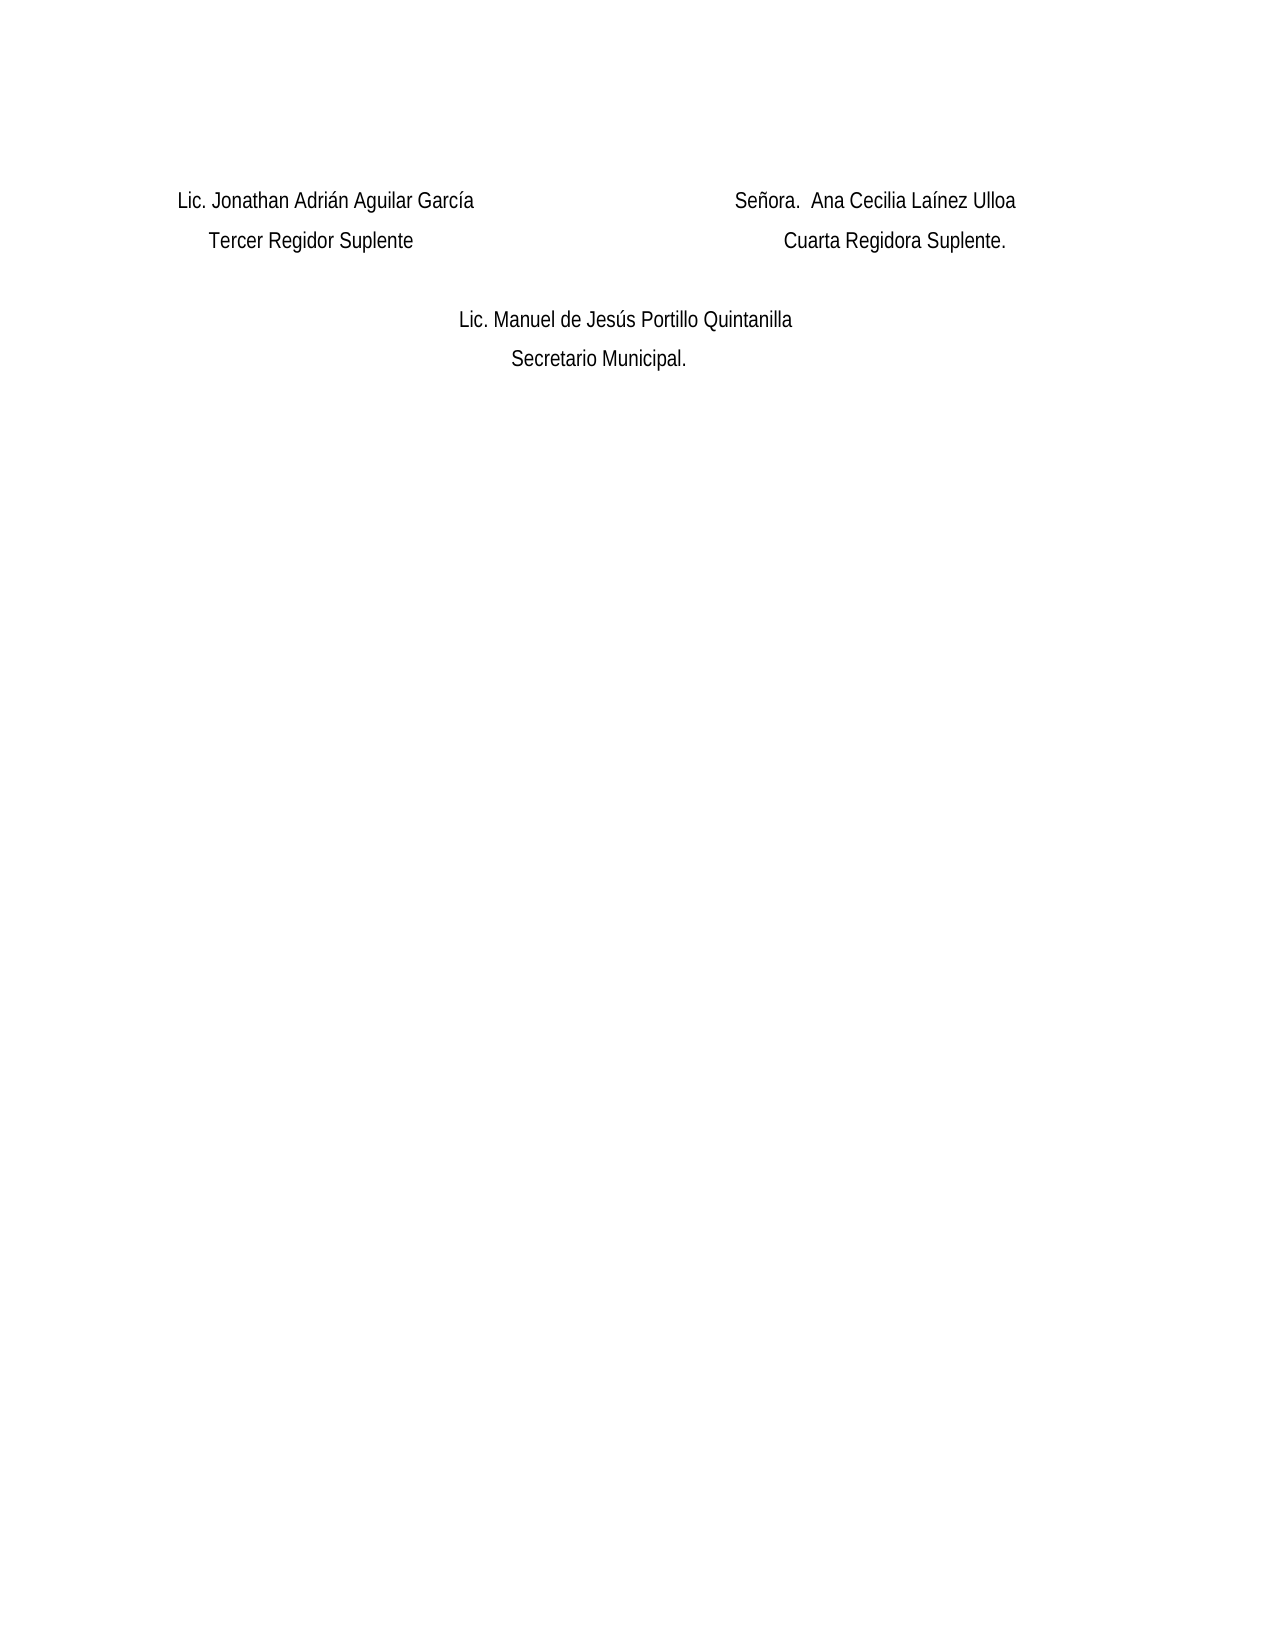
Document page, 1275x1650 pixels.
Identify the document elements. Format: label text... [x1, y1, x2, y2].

text Secretario Municipal. [177, 345, 1098, 371]
text Lic. Jonathan Adrián Aguilar García Señora. Ana Cecilia Laínez Ulloa [177, 187, 1098, 213]
text Lic. Manuel de Jesús Portillo Quintanilla [177, 306, 1098, 332]
text Tercer Regidor Suplente Cuarta Regidora Suplente. [177, 227, 1098, 253]
